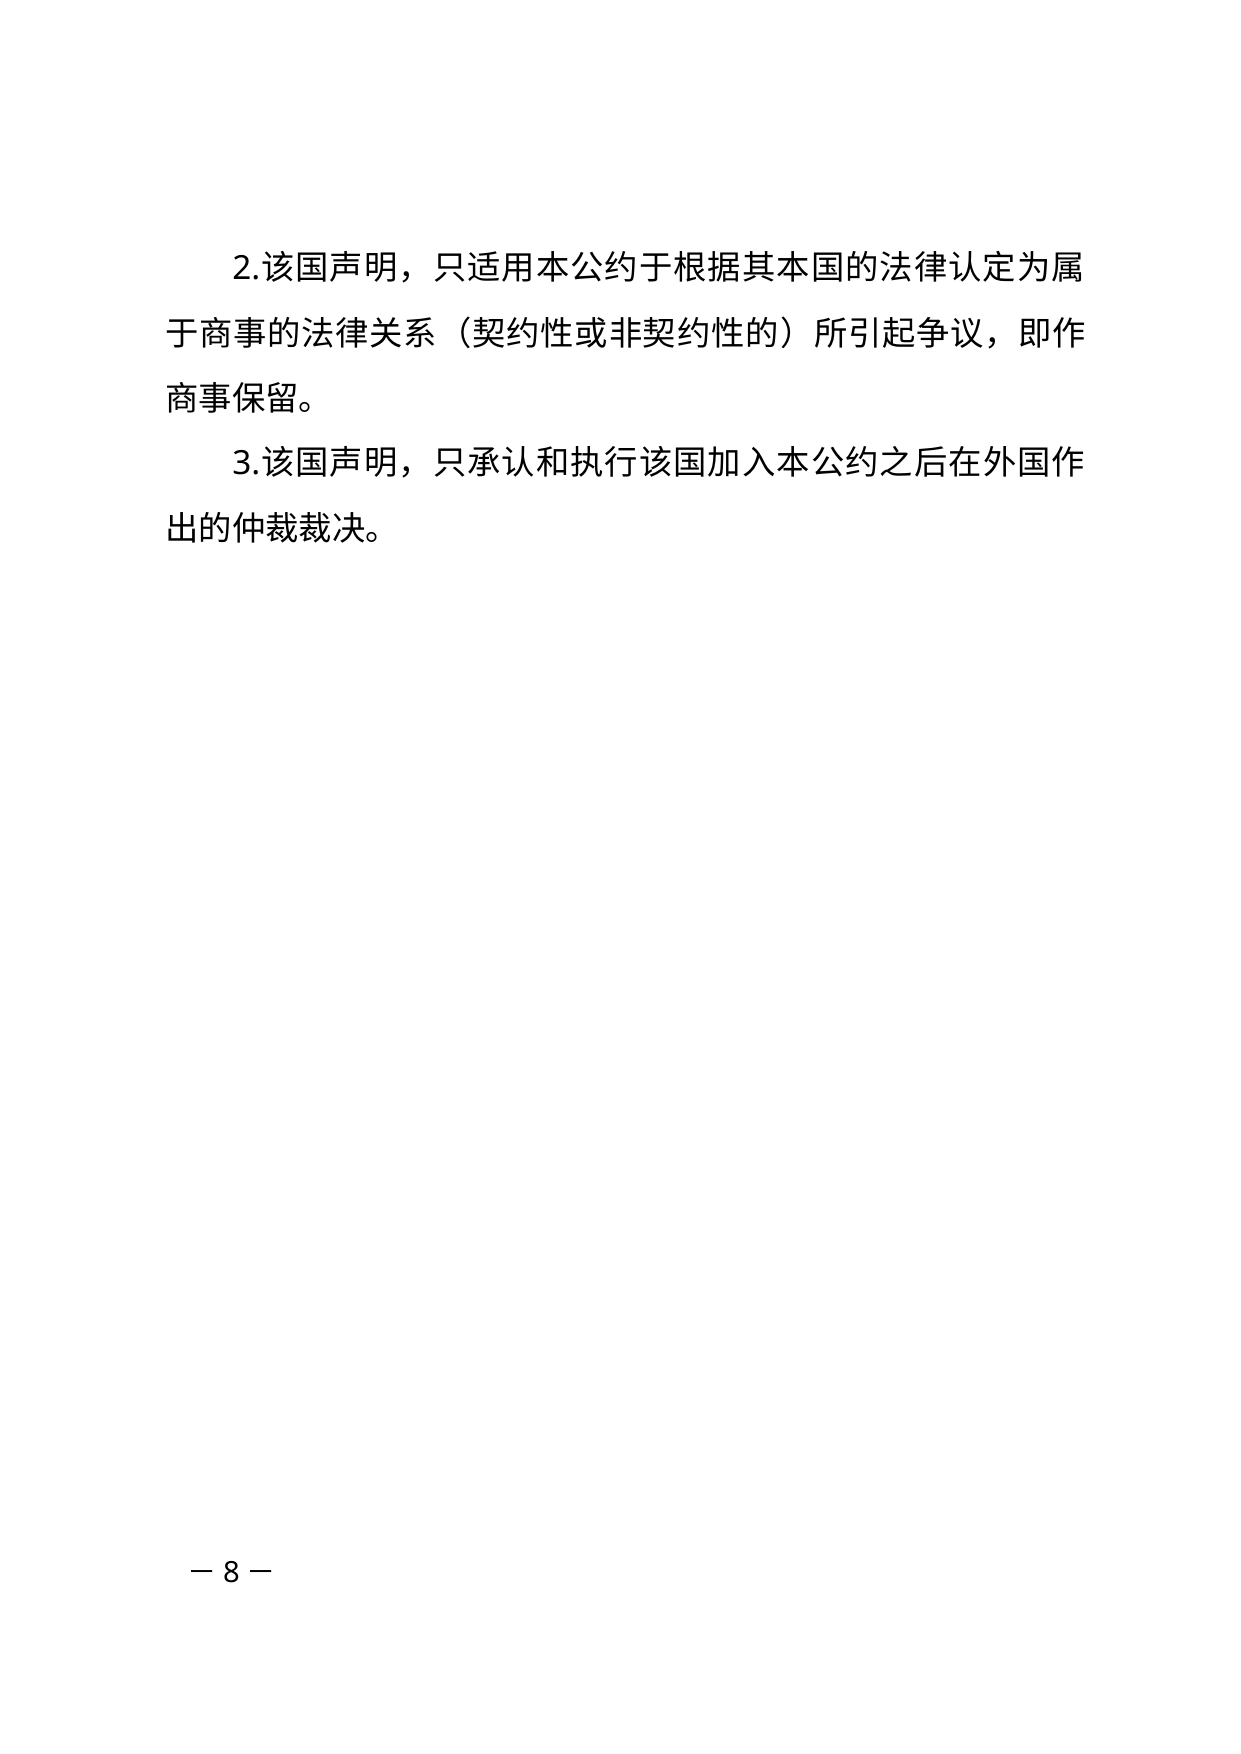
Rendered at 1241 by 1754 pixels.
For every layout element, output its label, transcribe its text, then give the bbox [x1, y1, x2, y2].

text 3.该国声明，只承认和执行该国加入本公约之后在外国作出的仲裁裁决。 [165, 428, 1087, 558]
text 2.该国声明，只适用本公约于根据其本国的法律认定为属于商事的法律关系（契约性或非契约性的）所引起争议，即作商事保留。 [165, 233, 1087, 428]
